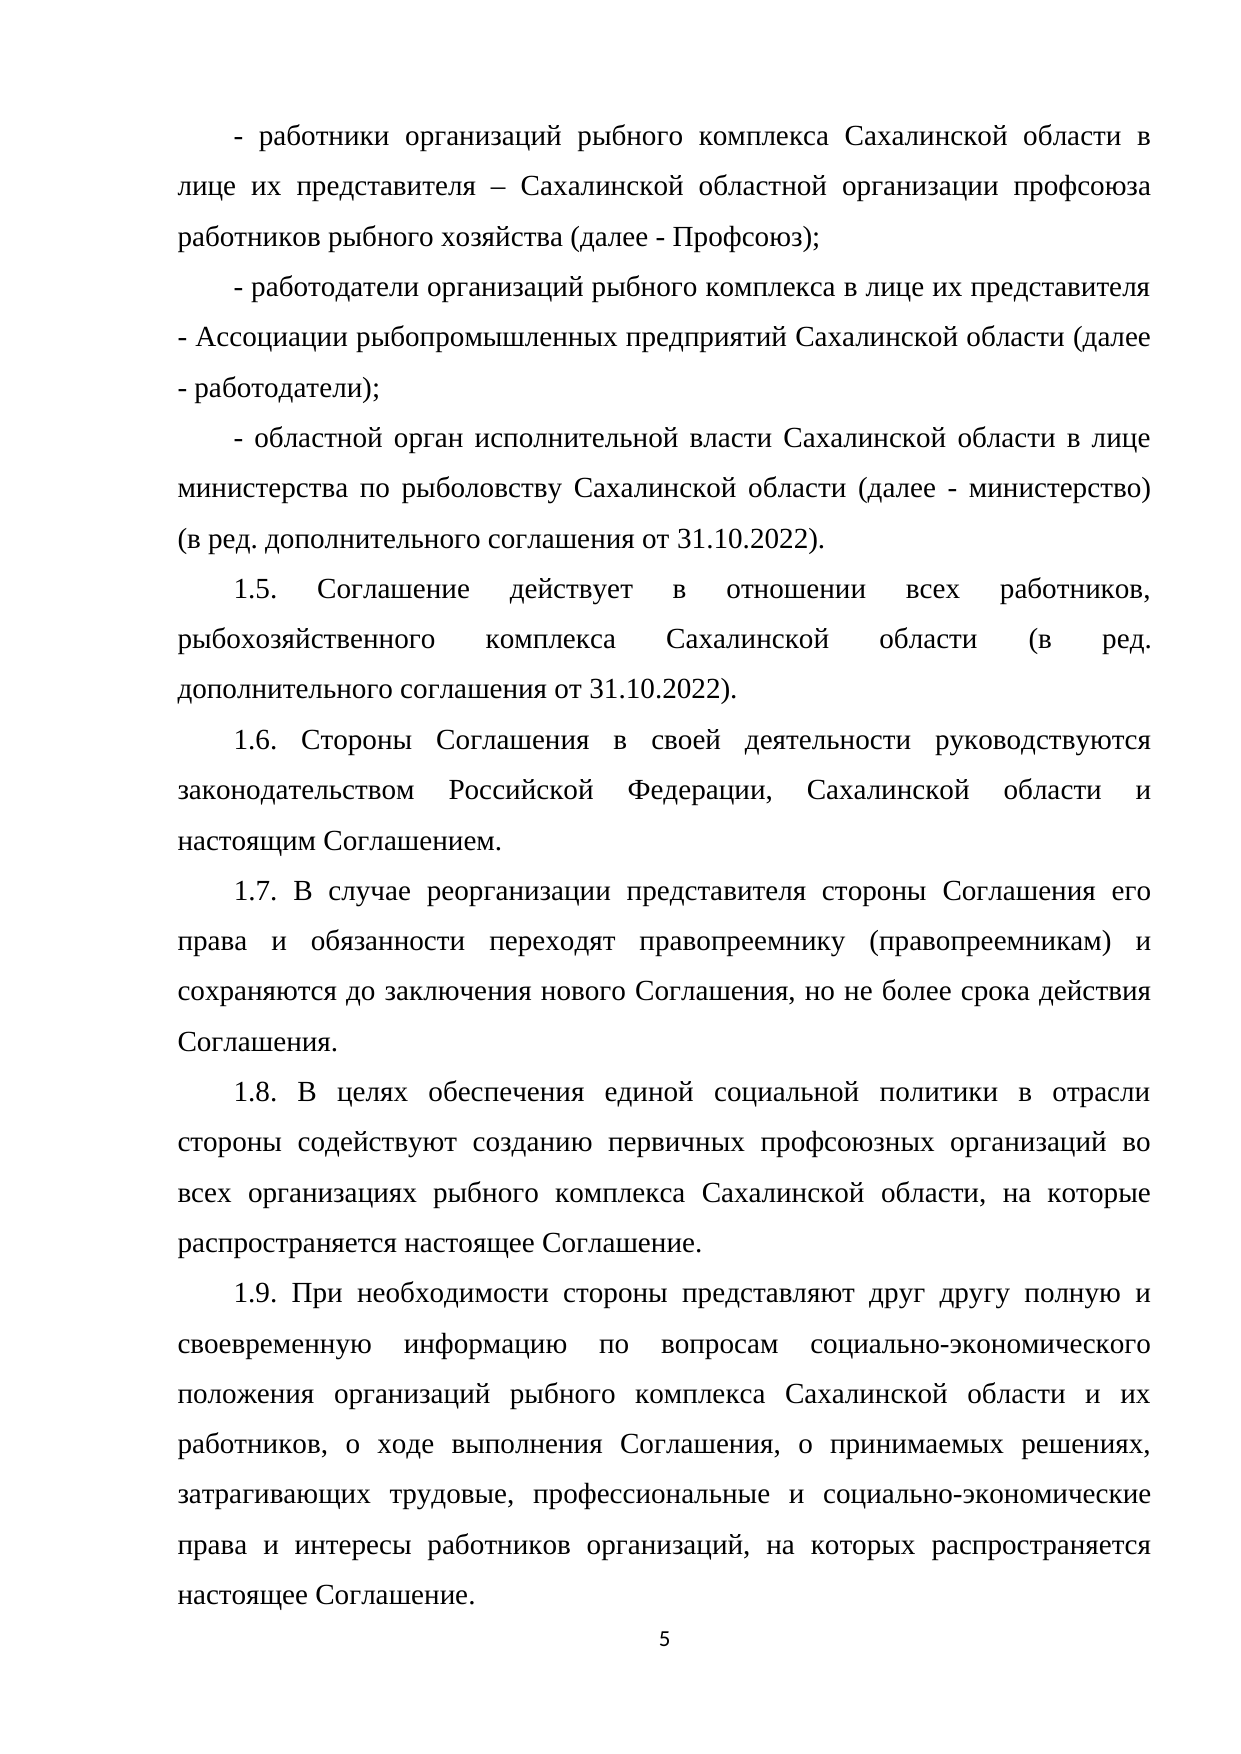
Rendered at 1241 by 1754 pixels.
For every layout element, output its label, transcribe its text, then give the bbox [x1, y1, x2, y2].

text 1.5. Соглашение действует в отношении всех работников, рыбохозяйственного комплекса Сахалинской области (в ред. дополнительного соглашения от 31.10.2022). [177, 571, 1152, 705]
text - областной орган исполнительной власти Сахалинской области в лице министерства по рыболовству Сахалинской области (далее - министерство) (в ред. дополнительного соглашения от 31.10.2022). [177, 420, 1152, 554]
text 1.6. Стороны Соглашения в своей деятельности руководствуются законодательством Российской Федерации, Сахалинской области и настоящим Соглашением. [177, 722, 1152, 856]
text 1.7. В случае реорганизации представителя стороны Соглашения его права и обязанности переходят правопреемнику (правопреемникам) и сохраняются до заключения нового Соглашения, но не более срока действия Соглашения. [177, 873, 1152, 1057]
text - работники организаций рыбного комплекса Сахалинской области в лице их представителя – Сахалинской областной организации профсоюза работников рыбного хозяйства (далее - Профсоюз); [177, 118, 1152, 252]
text - работодатели организаций рыбного комплекса в лице их представителя - Ассоциации рыбопромышленных предприятий Сахалинской области (далее - работодатели); [177, 269, 1152, 403]
text 1.9. При необходимости стороны представляют друг другу полную и своевременную информацию по вопросам социально-экономического положения организаций рыбного комплекса Сахалинской области и их работников, о ходе выполнения Соглашения, о принимаемых решениях, затрагивающих трудовые, профессиональные и социально-экономические права и интересы работников организаций, на которых распространяется настоящее Соглашение. [177, 1275, 1152, 1611]
text 1.8. В целях обеспечения единой социальной политики в отрасли стороны содействуют созданию первичных профсоюзных организаций во всех организациях рыбного комплекса Сахалинской области, на которые распространяется настоящее Соглашение. [177, 1074, 1152, 1259]
